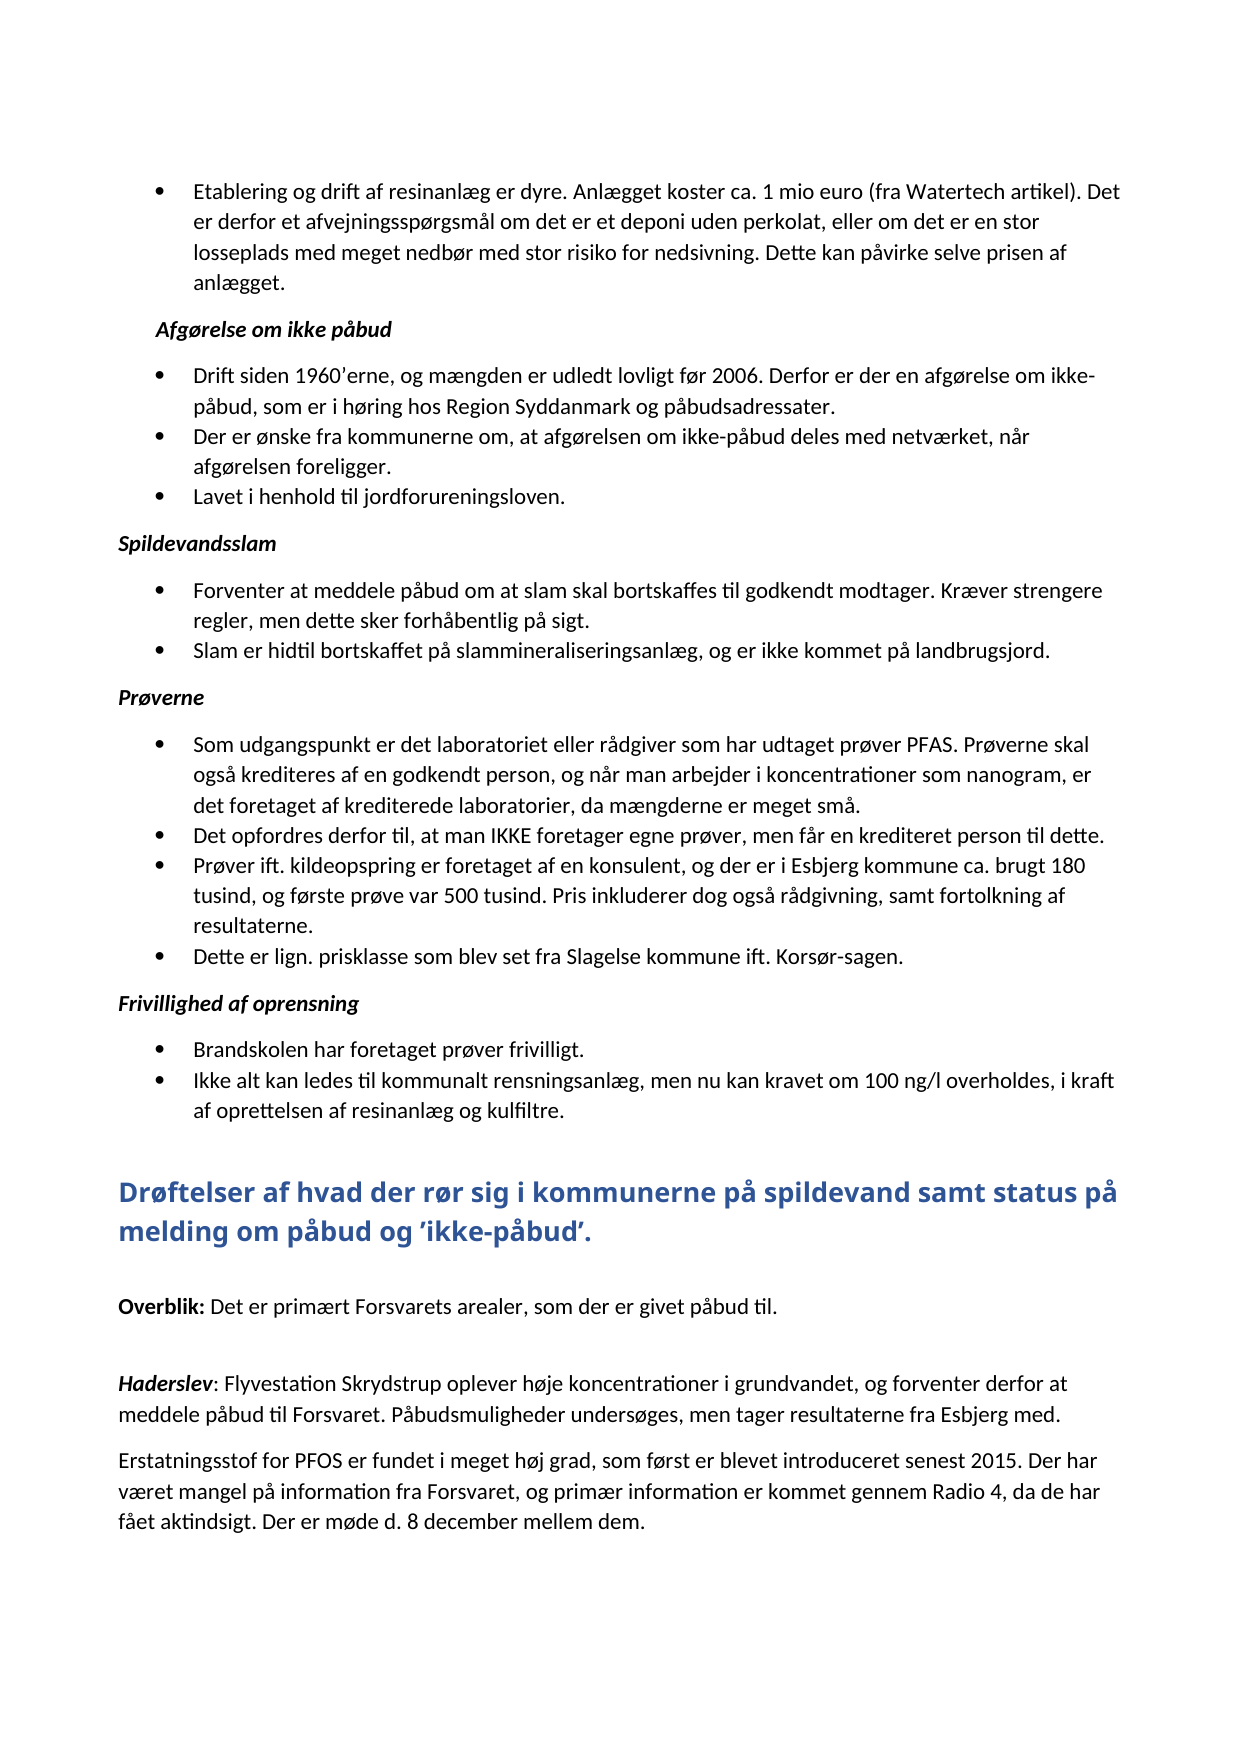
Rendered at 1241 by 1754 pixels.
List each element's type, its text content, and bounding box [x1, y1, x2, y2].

subtitle Drøftelser af hvad der rør sig i kommunerne på spildevand samt status på melding om påbud og ’ikke-påbud’. [118, 1173, 1122, 1289]
list Forventer at meddele påbud om at slam skal bortskaffes til godkendt modtager. Kræver strengere regler, men dette sker forhåbentlig på sigt. [156, 576, 1122, 634]
text Haderslev: Flyvestation Skrydstrup oplever høje koncentrationer i grundvandet, og forventer derfor at meddele påbud til Forsvaret. Påbudsmuligheder undersøges, men tager resultaterne fra Esbjerg med. [118, 1339, 1122, 1428]
list Det opfordres derfor til, at man IKKE foretager egne prøver, men får en krediteret person til dette. [156, 821, 1122, 849]
list Ikke alt kan ledes til kommunalt rensningsanlæg, men nu kan kravet om 100 ng/l overholdes, i kraft af oprettelsen af resinanlæg og kulfiltre. [156, 1066, 1122, 1154]
text Frivillighed af oprensning [118, 989, 1122, 1017]
text Spildevandsslam [118, 529, 1122, 557]
list Prøver ift. kildeopspring er foretaget af en konsulent, og der er i Esbjerg kommune ca. brugt 180 tusind, og første prøve var 500 tusind. Pris inkluderer dog også rådgivning, samt fortolkning af resultaterne. [156, 851, 1122, 939]
list Brandskolen har foretaget prøver frivilligt. [156, 1036, 1122, 1063]
list Drift siden 1960’erne, og mængden er udledt lovligt før 2006. Derfor er der en afgørelse om ikke-påbud, som er i høring hos Region Syddanmark og påbudsadressater. [156, 362, 1122, 420]
list Etablering og drift af resinanlæg er dyre. Anlægget koster ca. 1 mio euro (fra Watertech artikel). Det er derfor et afvejningsspørgsmål om det er et deponi uden perkolat, eller om det er en stor losseplads med meget nedbør med stor risiko for nedsivning. Dette kan påvirke selve prisen af anlægget. [156, 177, 1122, 296]
text Overblik: Det er primært Forsvarets arealer, som der er givet påbud til. [118, 1292, 1122, 1320]
list Dette er lign. prisklasse som blev set fra Slagelse kommune ift. Korsør-sagen. [156, 942, 1122, 970]
text Prøverne [118, 683, 1122, 711]
text Erstatningsstof for PFOS er fundet i meget høj grad, som først er blevet introduceret senest 2015. Der har været mangel på information fra Forsvaret, og primær information er kommet gennem Radio 4, da de har fået aktindsigt. Der er møde d. 8 december mellem dem. [118, 1447, 1122, 1535]
list Slam er hidtil bortskaffet på slammineraliseringsanlæg, og er ikke kommet på landbrugsjord. [156, 637, 1122, 664]
list Lavet i henhold til jordforureningsloven. [156, 482, 1122, 510]
text Afgørelse om ikke påbud [156, 315, 1122, 343]
list Der er ønske fra kommunerne om, at afgørelsen om ikke-påbud deles med netværket, når afgørelsen foreligger. [156, 422, 1122, 480]
list Som udgangspunkt er det laboratoriet eller rådgiver som har udtaget prøver PFAS. Prøverne skal også krediteres af en godkendt person, og når man arbejder i koncentrationer som nanogram, er det foretaget af krediterede laboratorier, da mængderne er meget små. [156, 730, 1122, 819]
